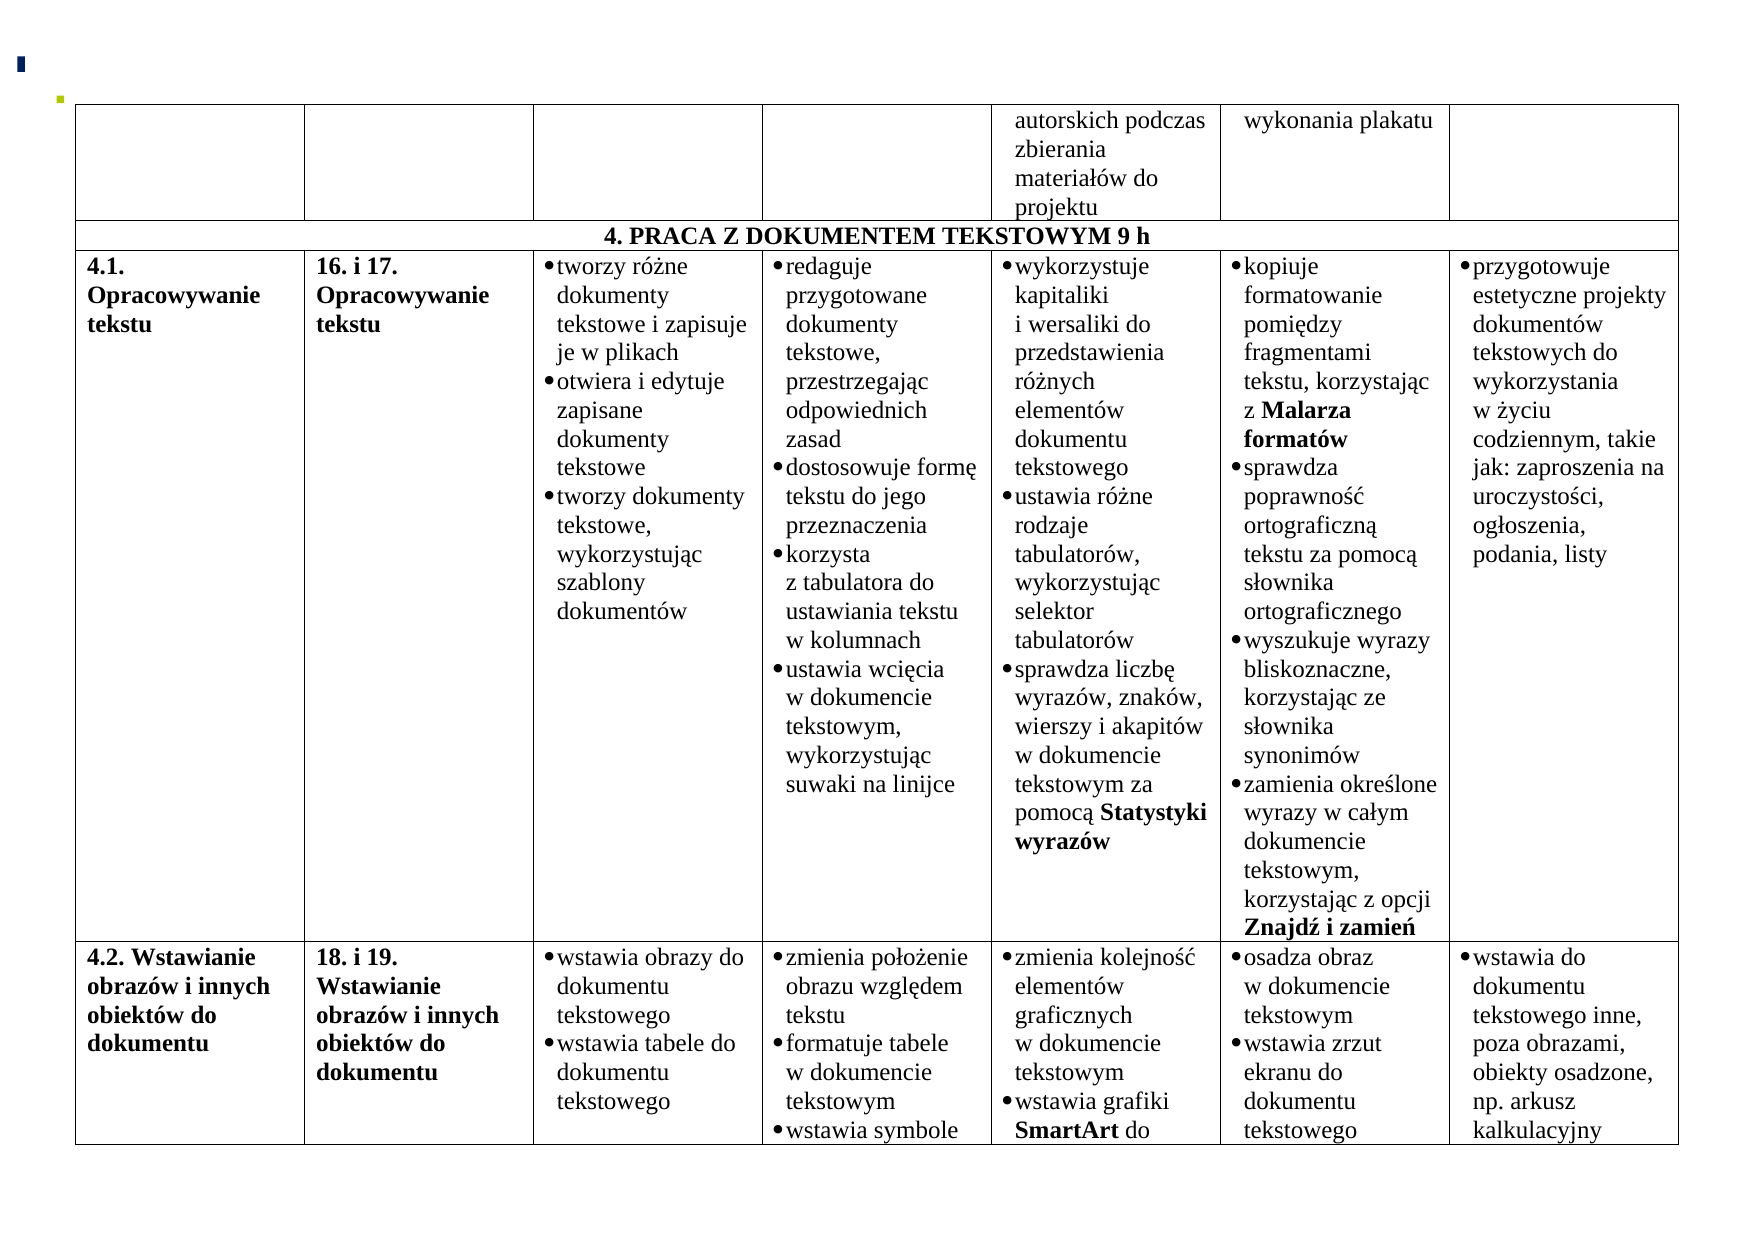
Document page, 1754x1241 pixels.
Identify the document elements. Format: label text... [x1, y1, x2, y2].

table_cell 16. i 17. Opracowywanie tekstu [305, 251, 533, 941]
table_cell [305, 105, 533, 220]
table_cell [76, 105, 304, 220]
table_cell tworzy różne dokumenty tekstowe i zapisuje je w plikach otwiera i edytuje zapisane dokumenty tekstowe tworzy dokumenty tekstowe, wykorzystując szablony dokumentów [534, 251, 762, 941]
table_cell 4. PRACA Z DOKUMENTEM TEKSTOWYM 9 h [76, 221, 1678, 250]
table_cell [1450, 105, 1678, 220]
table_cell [1221, 105, 1449, 220]
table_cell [992, 942, 1220, 1143]
table_cell przygotowuje estetyczne projekty dokumentów tekstowych do wykorzystania w życiu codziennym, takie jak: zaproszenia na uroczystości, ogłoszenia, podania, listy [1450, 251, 1678, 941]
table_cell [763, 105, 991, 220]
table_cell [305, 942, 533, 1143]
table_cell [763, 942, 991, 1143]
table_cell kopiuje formatowanie pomiędzy fragmentami tekstu, korzystając z Malarza formatów sprawdza poprawność ortograficzną tekstu za pomocą słownika ortograficznego wyszukuje wyrazy bliskoznaczne, korzystając ze słownika synonimów zamienia określone wyrazy w całym dokumencie tekstowym, korzystając z opcji Znajdź i zamień [1221, 251, 1449, 941]
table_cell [534, 942, 762, 1143]
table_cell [534, 105, 762, 220]
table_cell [1450, 942, 1678, 1143]
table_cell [992, 105, 1220, 220]
table_cell redaguje przygotowane dokumenty tekstowe, przestrzegając odpowiednich zasad dostosowuje formę tekstu do jego przeznaczenia korzysta z tabulatora do ustawiania tekstu w kolumnach ustawia wcięcia w dokumencie tekstowym, wykorzystując suwaki na linijce [763, 251, 991, 941]
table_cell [1221, 942, 1449, 1143]
table_cell 4.1. Opracowywanie tekstu [76, 251, 304, 941]
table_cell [76, 942, 304, 1143]
table_cell wykorzystuje kapitaliki i wersaliki do przedstawienia różnych elementów dokumentu tekstowego ustawia różne rodzaje tabulatorów, wykorzystując selektor tabulatorów sprawdza liczbę wyrazów, znaków, wierszy i akapitów w dokumencie tekstowym za pomocą Statystyki wyrazów [992, 251, 1220, 941]
